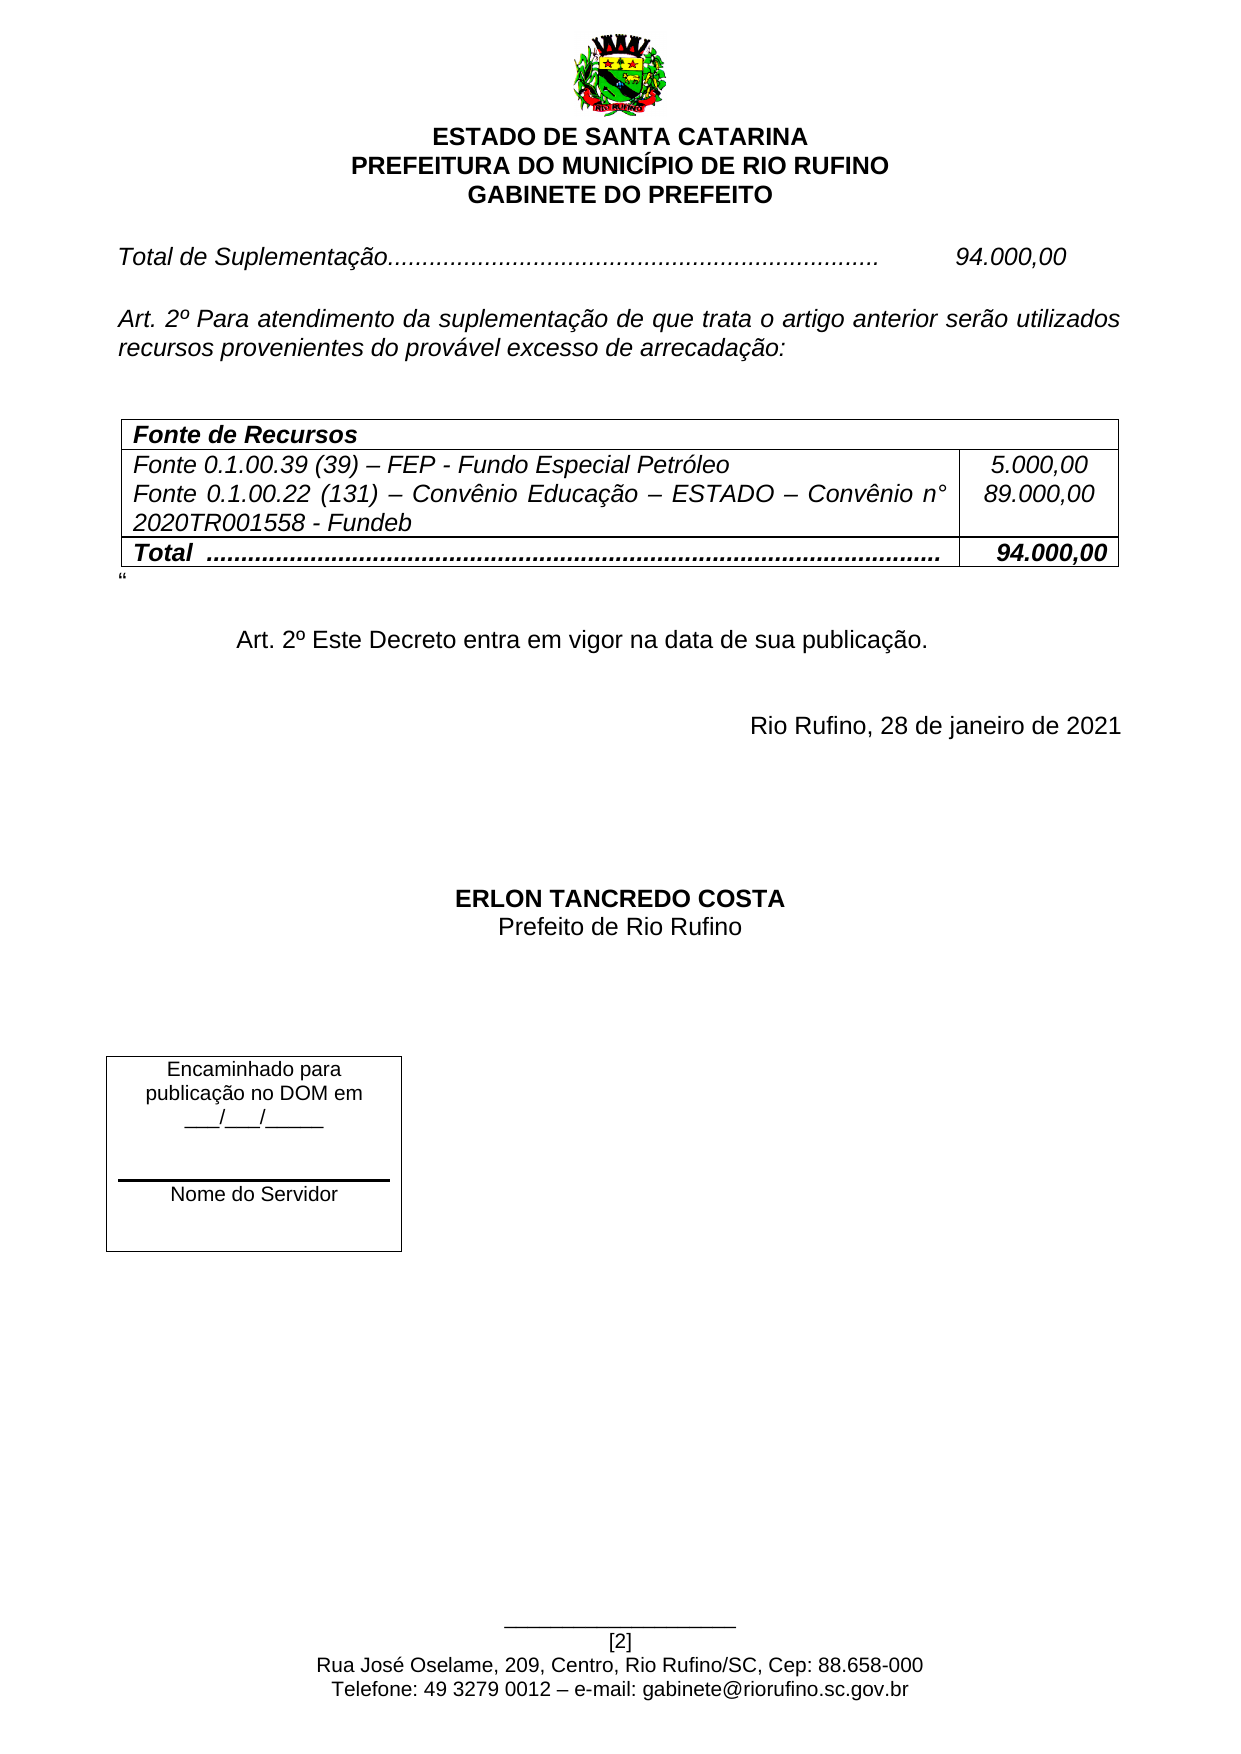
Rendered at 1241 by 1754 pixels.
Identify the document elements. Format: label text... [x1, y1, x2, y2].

table_cell Total .......................................................................................................... [122, 538, 959, 566]
table_header Encaminhado para publicação no DOM em ___/___/_____ Nome do Servidor [107, 1057, 401, 1251]
table_cell 5.000,00 89.000,00 [960, 450, 1118, 536]
text Prefeito de Rio Rufino [118, 912, 1122, 941]
table_header Fonte de Recursos [122, 420, 1118, 449]
table_header Total de Suplementação....................................................................... [106, 242, 944, 276]
text ERLON TANCREDO COSTA [118, 883, 1122, 912]
table_cell 94.000,00 [960, 538, 1118, 566]
table_cell Fonte 0.1.00.39 (39) – FEP - Fundo Especial Petróleo Fonte 0.1.00.22 (131) – Convênio Educação – ESTADO – Convênio n° 2020TR001558 - Fundeb [122, 450, 959, 536]
picture [573, 31, 667, 117]
table_header 94.000,00 [944, 242, 1106, 276]
text Rio Rufino, 28 de janeiro de 2021 [118, 711, 1122, 740]
text Art. 2º Este Decreto entra em vigor na data de sua publicação. [118, 625, 1122, 653]
text Art. 2º Para atendimento da suplementação de que trata o artigo anterior serão utilizados recursos provenientes do provável excesso de arrecadação: [118, 304, 1122, 362]
text “ [118, 567, 1122, 596]
